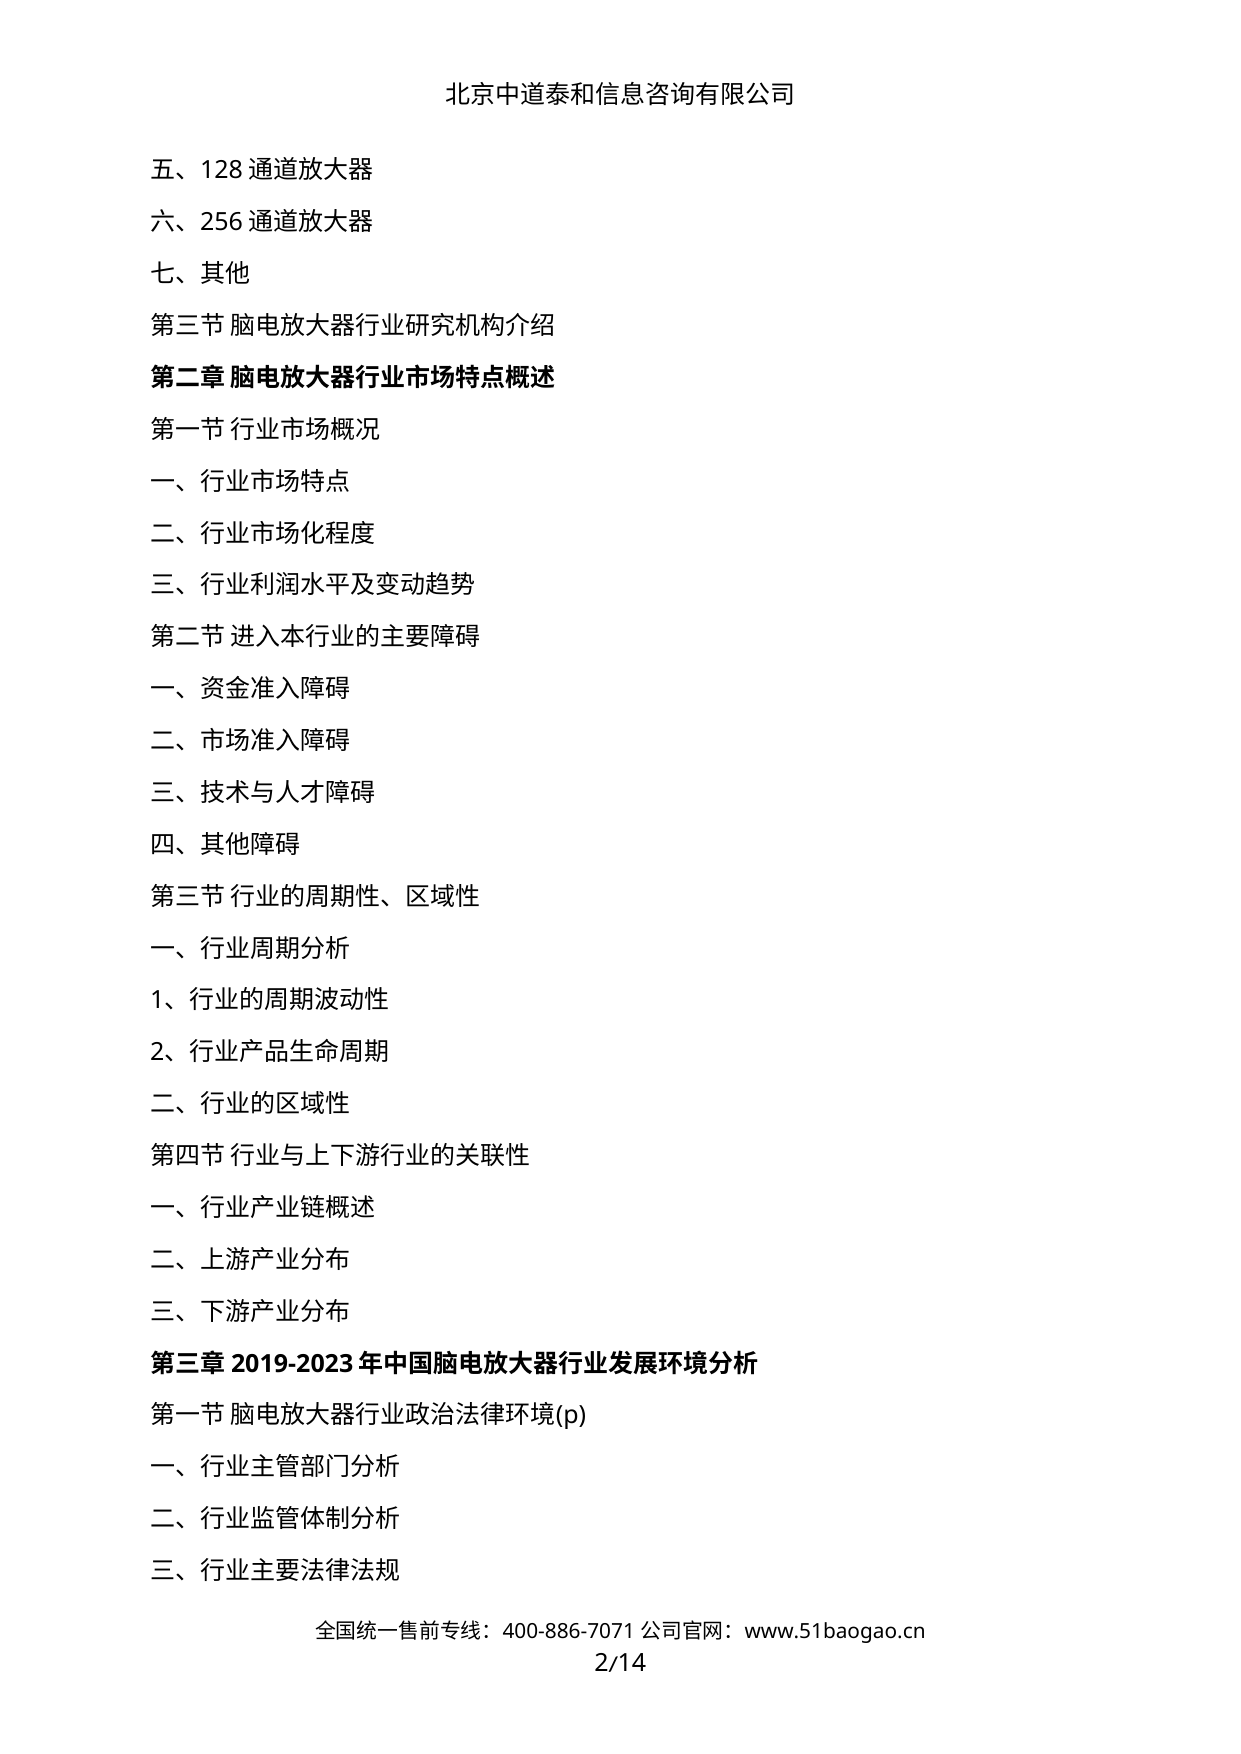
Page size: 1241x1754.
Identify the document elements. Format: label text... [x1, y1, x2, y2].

text 三、技术与人才障碍 [150, 772, 1090, 809]
text 一、行业产业链概述 [150, 1187, 1090, 1224]
text 二、行业市场化程度 [150, 513, 1090, 549]
text 一、行业主管部门分析 [150, 1447, 1090, 1483]
text 第三章 2019-2023年中国脑电放大器行业发展环境分析 [150, 1343, 1090, 1379]
text 1、行业的周期波动性 [150, 980, 1090, 1016]
text 第四节 行业与上下游行业的关联性 [150, 1136, 1090, 1172]
text 四、其他障碍 [150, 824, 1090, 861]
text 第二章 脑电放大器行业市场特点概述 [150, 357, 1090, 394]
text 2、行业产品生命周期 [150, 1032, 1090, 1068]
text 六、256通道放大器 [150, 202, 1090, 238]
text 二、行业监管体制分析 [150, 1499, 1090, 1535]
text 三、行业主要法律法规 [150, 1551, 1090, 1587]
text 一、资金准入障碍 [150, 669, 1090, 705]
text 二、市场准入障碍 [150, 721, 1090, 757]
text 第一节 行业市场概况 [150, 409, 1090, 446]
text 一、行业周期分析 [150, 928, 1090, 964]
text 第三节 脑电放大器行业研究机构介绍 [150, 306, 1090, 342]
text 一、行业市场特点 [150, 461, 1090, 497]
text 第一节 脑电放大器行业政治法律环境(p) [150, 1395, 1090, 1431]
text 第二节 进入本行业的主要障碍 [150, 617, 1090, 653]
text 二、行业的区域性 [150, 1084, 1090, 1120]
text 三、下游产业分布 [150, 1291, 1090, 1327]
text 七、其他 [150, 254, 1090, 290]
text 二、上游产业分布 [150, 1239, 1090, 1276]
text 三、行业利润水平及变动趋势 [150, 565, 1090, 601]
text 第三节 行业的周期性、区域性 [150, 876, 1090, 912]
text 五、128通道放大器 [150, 150, 1090, 186]
